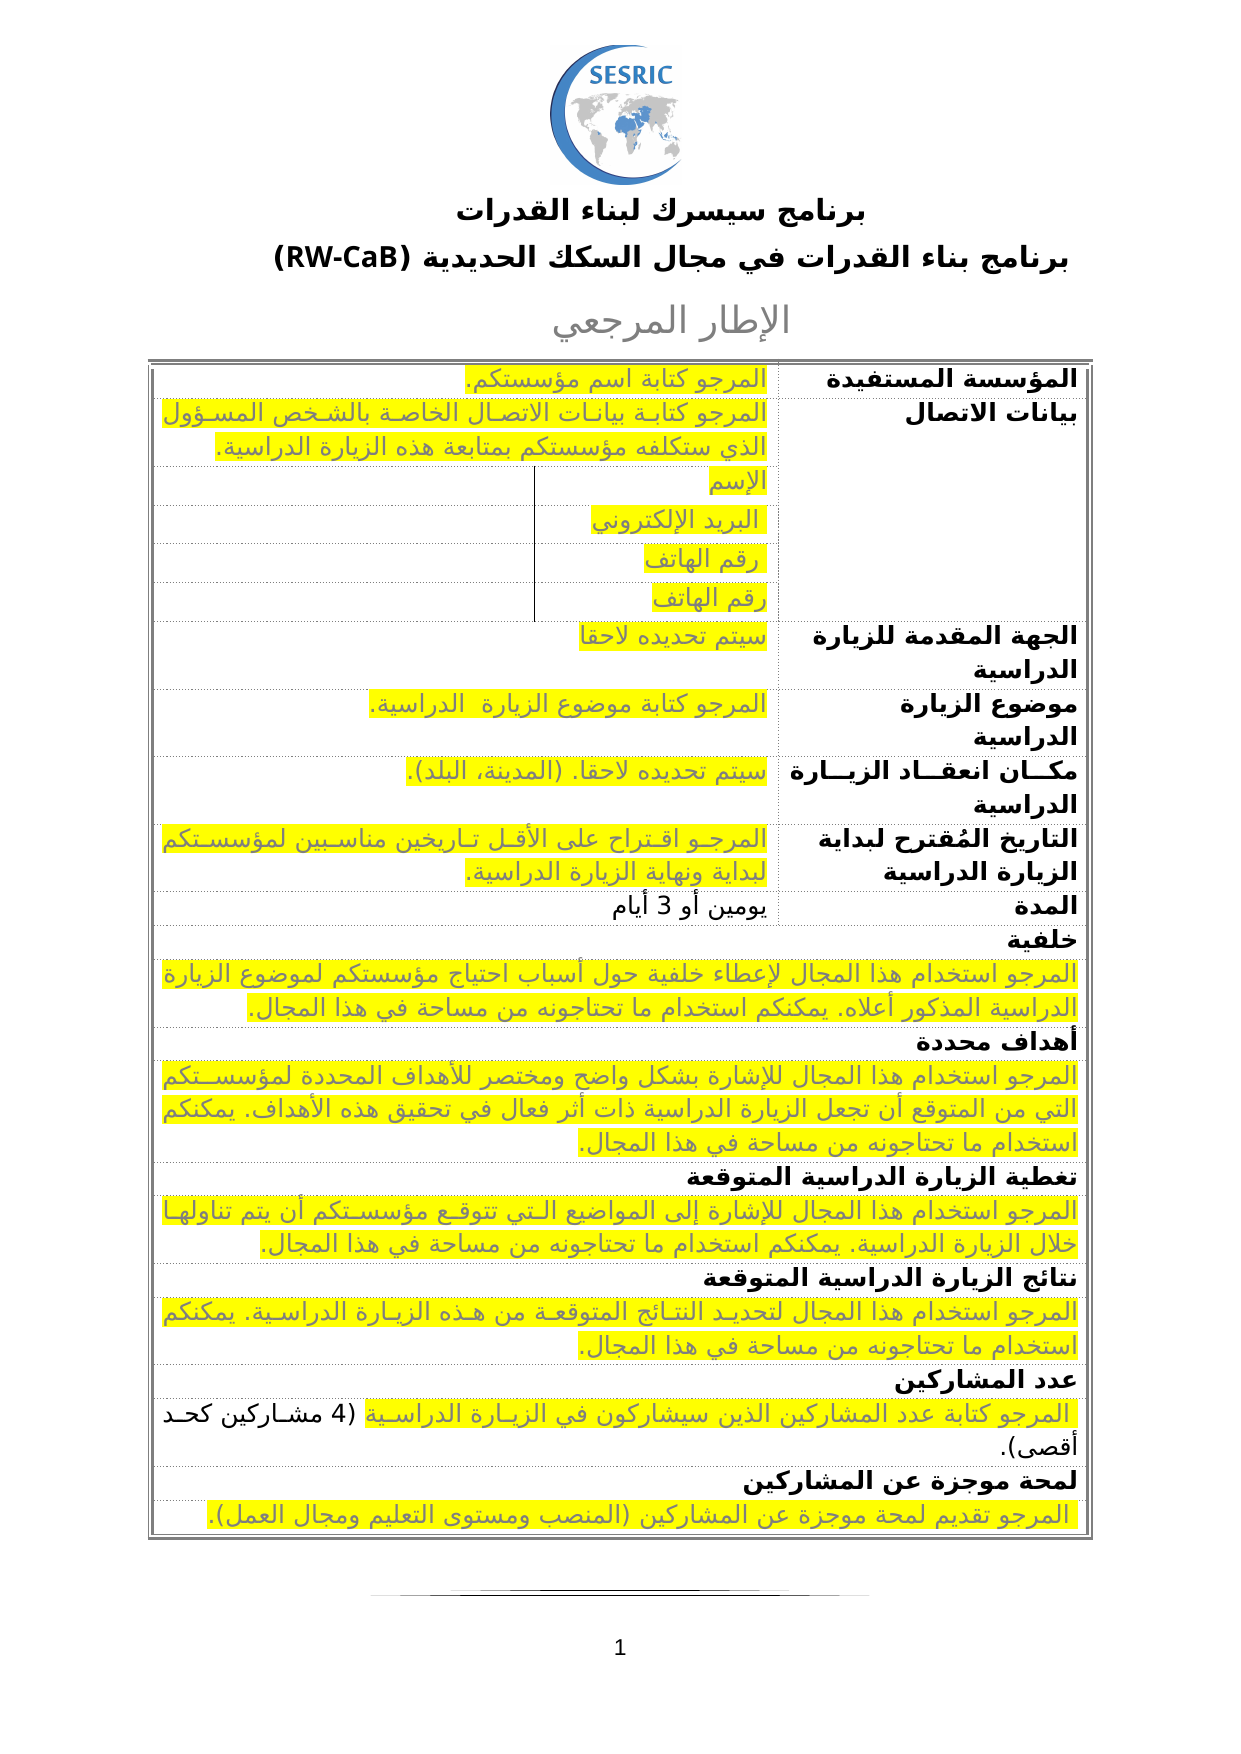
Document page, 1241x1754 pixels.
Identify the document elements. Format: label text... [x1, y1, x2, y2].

table_cell المرجو اقتراح على الأقل تاريخين مناسبين لمؤسستكم لبداية ونهاية الزيارة الدراسية. [154, 824, 778, 891]
table_cell المرجو استخدام هذا المجال لتحديد النتائج المتوقعة من هذه الزيارة الدراسية. يمكنكم استخدام ما تحتاجونه من مساحة في هذا المجال. [154, 1297, 1086, 1364]
table_cell تغطية الزيارة الدراسية المتوقعة [154, 1161, 1086, 1195]
table_header المرجو كتابة اسم مؤسستكم. [151, 365, 778, 398]
table_cell [154, 582, 534, 621]
table_cell عدد المشاركين [154, 1364, 1086, 1398]
table_cell بيانات الاتصال [779, 398, 1086, 621]
table_cell أهداف محددة [154, 1026, 1086, 1060]
table_cell [154, 543, 534, 582]
table_cell نتائج الزيارة الدراسية المتوقعة [154, 1263, 1086, 1297]
table_cell المرجو تقديم لمحة موجزة عن المشاركين (المنصب ومستوى التعليم ومجال العمل). [154, 1500, 1086, 1534]
table_cell رقم الهاتف [535, 582, 778, 621]
table_header المؤسسة المستفيدة [779, 365, 1089, 398]
table_cell المرجو كتابة عدد المشاركين الذين سيشاركون في الزيارة الدراسية (4 مشاركين كحد أقصى). [154, 1398, 1086, 1466]
table_cell خلفية [154, 925, 1086, 959]
table_cell المرجو استخدام هذا المجال لإعطاء خلفية حول أسباب احتياج مؤسستكم لموضوع الزيارة الدراسية المذكور أعلاه. يمكنكم استخدام ما تحتاجونه من مساحة في هذا المجال. [154, 959, 1086, 1026]
table_cell سيتم تحديده لاحقا. (المدينة، البلد). [154, 756, 778, 823]
table_cell يومين أو 3 أيام [154, 891, 778, 925]
table_cell موضوع الزيارة الدراسية [779, 689, 1086, 756]
table_cell البريد الإلكتروني [535, 505, 778, 543]
table_cell المرجو استخدام هذا المجال للإشارة بشكل واضح ومختصر للأهداف المحددة لمؤسستكم التي من المتوقع أن تجعل الزيارة الدراسية ذات أثر فعال في تحقيق هذه الأهداف. يمكنكم استخدام ما تحتاجونه من مساحة في هذا المجال. [154, 1060, 1086, 1161]
table_cell لمحة موجزة عن المشاركين [154, 1466, 1086, 1500]
table_cell الإسم [535, 466, 778, 504]
picture [550, 45, 683, 185]
table_cell سيتم تحديده لاحقا [154, 621, 778, 688]
table_cell المرجو استخدام هذا المجال للإشارة إلى المواضيع التي تتوقع مؤسستكم أن يتم تناولها خلال الزيارة الدراسية. يمكنكم استخدام ما تحتاجونه من مساحة في هذا المجال. [154, 1195, 1086, 1263]
table_cell المدة [779, 891, 1086, 925]
table_cell الجهة المقدمة للزيارة الدراسية [779, 621, 1086, 688]
table_cell [154, 466, 534, 504]
table_cell المرجو كتابة موضوع الزيارة الدراسية. [154, 689, 778, 756]
table_cell رقم الهاتف [535, 543, 778, 582]
table_cell [154, 505, 534, 543]
table_cell التاريخ المُقترح لبداية الزيارة الدراسية [779, 824, 1086, 891]
table_cell المرجو كتابة بيانات الاتصال الخاصة بالشخص المسؤول الذي ستكلفه مؤسستكم بمتابعة هذه الزيارة الدراسية. [154, 398, 778, 466]
table_cell مكان انعقاد الزيارة الدراسية [779, 756, 1086, 823]
